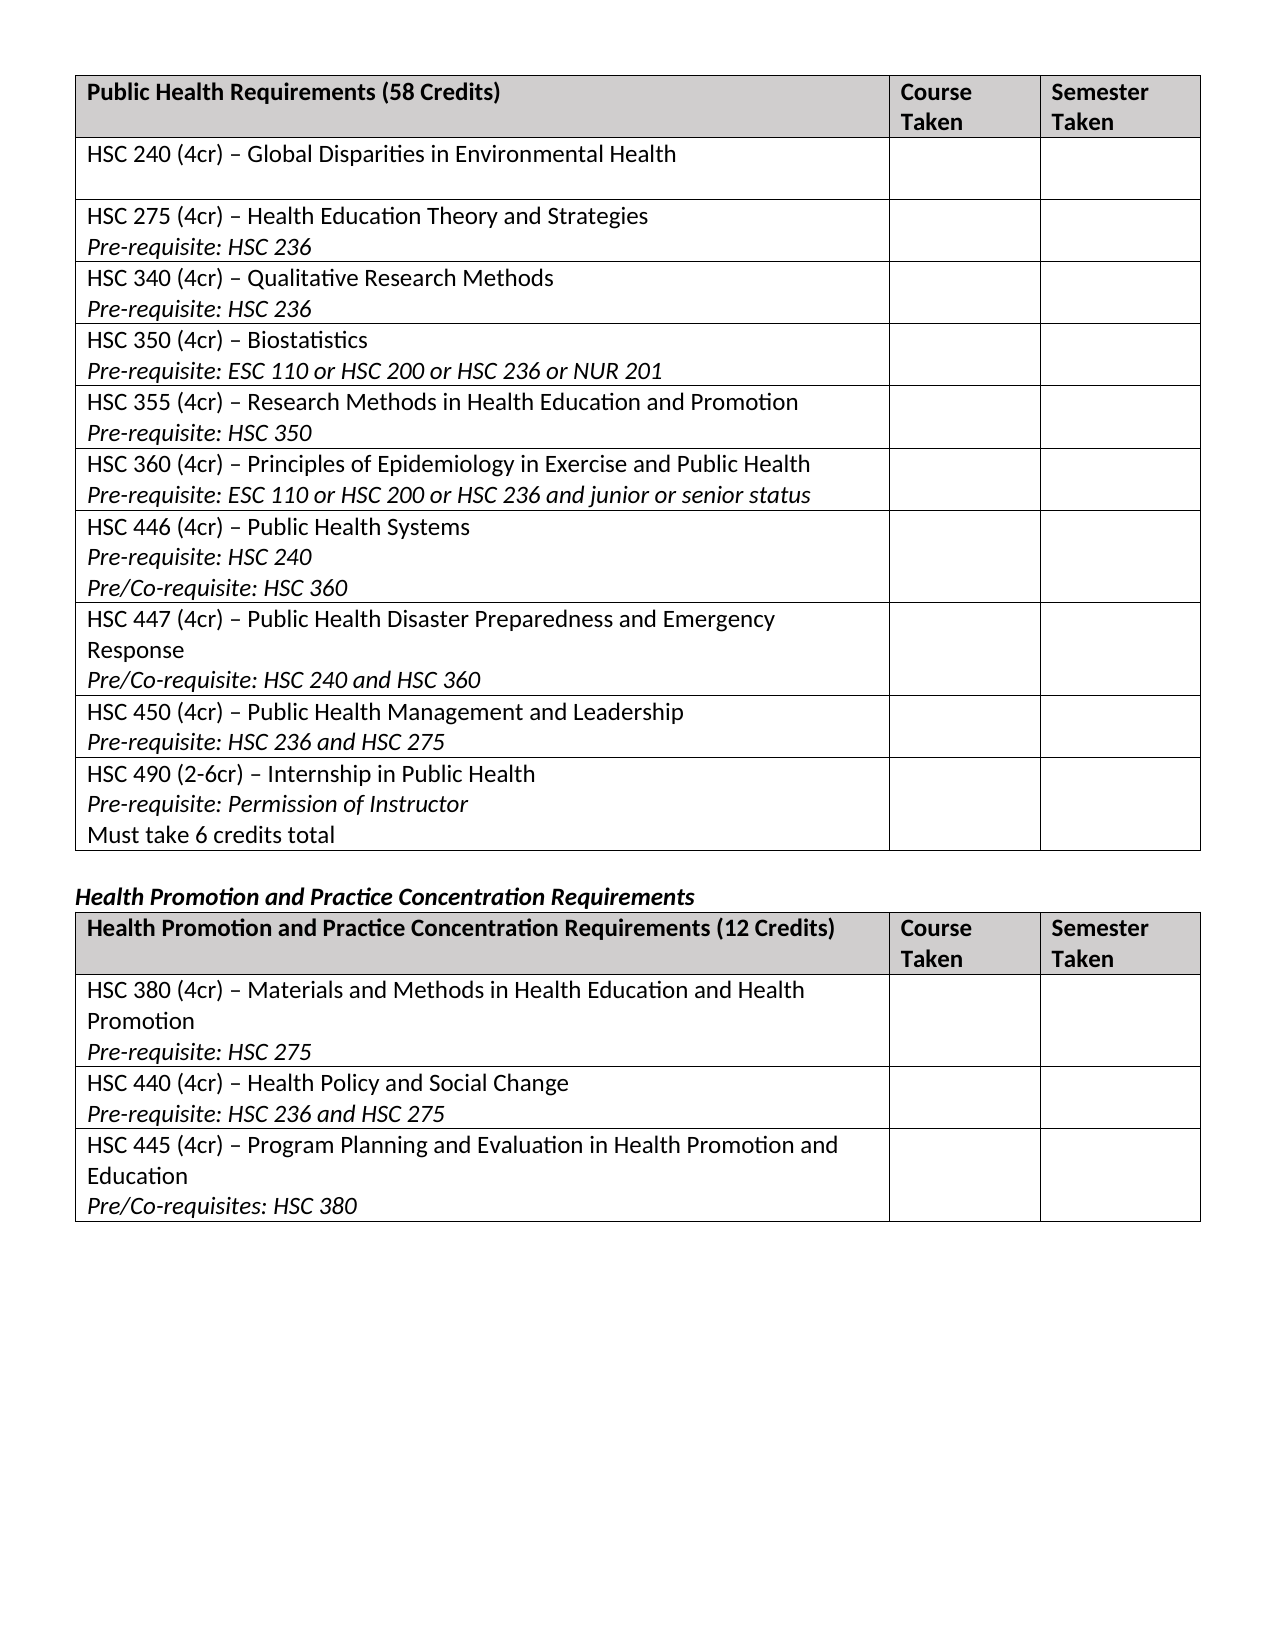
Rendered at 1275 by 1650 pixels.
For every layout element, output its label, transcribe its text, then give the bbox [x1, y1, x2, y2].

table_header Public Health Requirements (58 Credits) [76, 76, 889, 137]
table_cell [890, 262, 1040, 323]
table_cell [890, 386, 1040, 447]
table_cell [890, 1129, 1040, 1221]
table_cell HSC 355 (4cr) – Research Methods in Health Education and Promotion Pre-requisite: HSC 350 [76, 386, 889, 447]
table_cell [890, 696, 1040, 757]
table_cell HSC 275 (4cr) – Health Education Theory and Strategies Pre-requisite: HSC 236 [76, 200, 889, 261]
table_cell [890, 1067, 1040, 1128]
table_cell [1041, 1067, 1200, 1128]
table_cell [1041, 603, 1200, 695]
table_cell [1041, 975, 1200, 1066]
table_cell HSC 446 (4cr) – Public Health Systems Pre-requisite: HSC 240 Pre/Co-requisite: HSC 360 [76, 511, 889, 602]
table_cell [890, 138, 1040, 199]
table_header Health Promotion and Practice Concentration Requirements (12 Credits) [76, 913, 889, 974]
table_cell HSC 380 (4cr) – Materials and Methods in Health Education and Health Promotion Pre-requisite: HSC 275 [76, 975, 889, 1066]
table_cell [1041, 449, 1200, 509]
table_cell [890, 200, 1040, 261]
table_cell HSC 447 (4cr) – Public Health Disaster Preparedness and Emergency Response Pre/Co-requisite: HSC 240 and HSC 360 [76, 603, 889, 695]
table_cell [1041, 386, 1200, 447]
table_cell [1041, 324, 1200, 385]
table_cell [1041, 200, 1200, 261]
table_cell HSC 450 (4cr) – Public Health Management and Leadership Pre-requisite: HSC 236 and HSC 275 [76, 696, 889, 757]
table_cell [890, 758, 1040, 849]
table_cell HSC 350 (4cr) – Biostatistics Pre-requisite: ESC 110 or HSC 200 or HSC 236 or NUR 201 [76, 324, 889, 385]
table_cell HSC 240 (4cr) – Global Disparities in Environmental Health [76, 138, 889, 199]
table_cell [1041, 138, 1200, 199]
subtitle Health Promotion and Practice Concentration Requirements [75, 881, 1200, 912]
table_cell HSC 340 (4cr) – Qualitative Research Methods Pre-requisite: HSC 236 [76, 262, 889, 323]
table_cell HSC 440 (4cr) – Health Policy and Social Change Pre-requisite: HSC 236 and HSC 275 [76, 1067, 889, 1128]
table_cell [890, 511, 1040, 602]
table_cell [1041, 1129, 1200, 1221]
table_cell [890, 603, 1040, 695]
table_cell [890, 324, 1040, 385]
table_cell [1041, 262, 1200, 323]
table_header Semester Taken [1041, 76, 1200, 137]
table_cell HSC 490 (2-6cr) – Internship in Public Health Pre-requisite: Permission of Instructor Must take 6 credits total [76, 758, 889, 849]
table_header Course Taken [890, 76, 1040, 137]
table_header Semester Taken [1041, 913, 1200, 974]
table_cell HSC 360 (4cr) – Principles of Epidemiology in Exercise and Public Health Pre-requisite: ESC 110 or HSC 200 or HSC 236 and junior or senior status [76, 449, 889, 509]
table_cell [1041, 511, 1200, 602]
table_cell [890, 975, 1040, 1066]
table_cell [1041, 758, 1200, 849]
table_header Course Taken [890, 913, 1040, 974]
table_cell [890, 449, 1040, 509]
table_cell HSC 445 (4cr) – Program Planning and Evaluation in Health Promotion and Education Pre/Co-requisites: HSC 380 [76, 1129, 889, 1221]
table_cell [1041, 696, 1200, 757]
